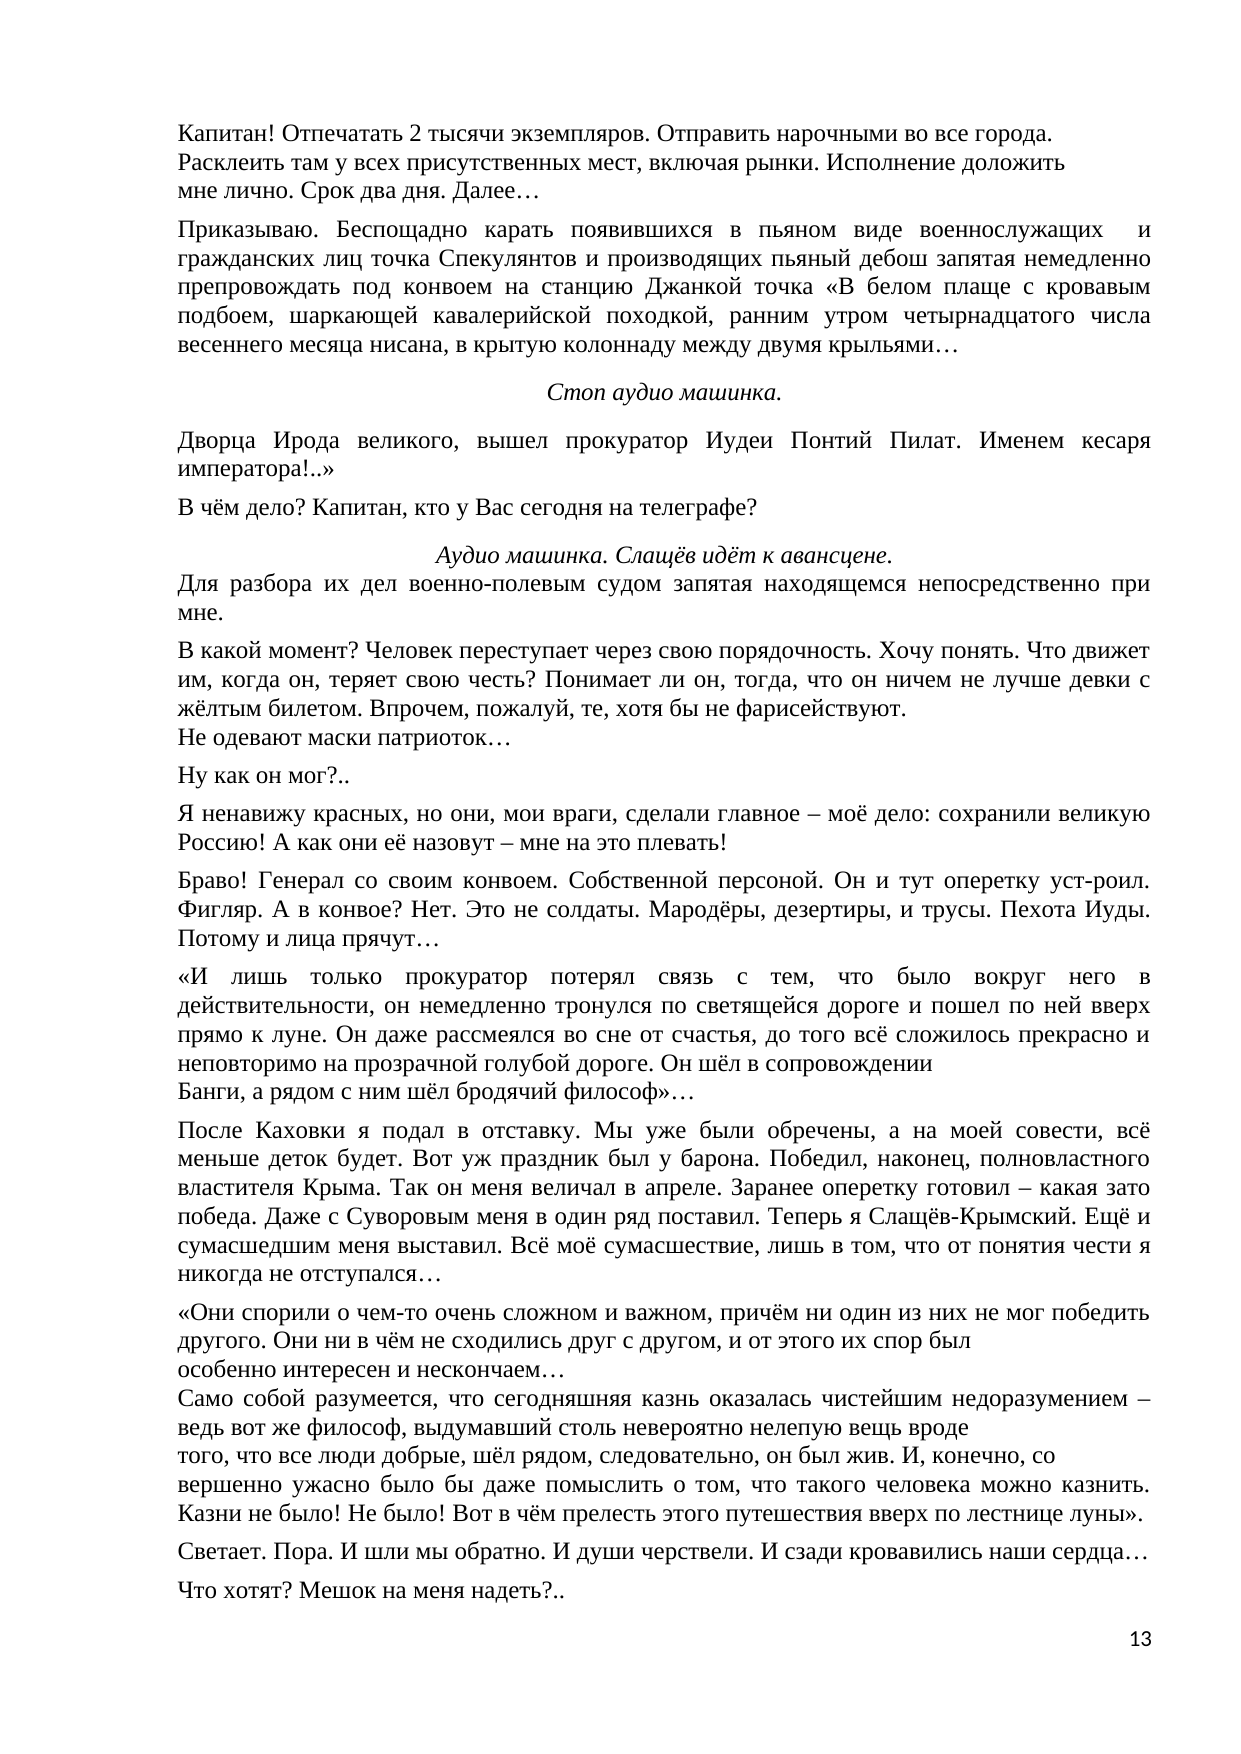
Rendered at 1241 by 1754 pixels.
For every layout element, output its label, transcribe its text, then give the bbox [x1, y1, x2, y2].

text Светает. Пора. И шли мы обратно. И души черствели. И сзади кровавились наши сердца… [177, 1536, 1152, 1565]
text Расклеить там у всех присутственных мест, включая рынки. Исполнение доложить [177, 147, 1152, 176]
text Для разбора их дел военно-полевым судом запятая находящемся непосредственно при мне. [177, 568, 1152, 626]
text Банги, а рядом с ним шёл бродячий философ»… [177, 1076, 1152, 1105]
text Не одевают маски патриоток… [177, 722, 1152, 751]
text «Они спорили о чем-то очень сложном и важном, причём ни один из них не мог победить другого. Они ни в чём не сходились друг с другом, и от этого их спор был [177, 1297, 1152, 1354]
text После Каховки я подал в отставку. Мы уже были обречены, а на моей совести, всё меньше деток будет. Вот уж праздник был у барона. Победил, наконец, полновластного властителя Крыма. Так он меня величал в апреле. Заранее оперетку готовил – какая зато победа. Даже с Суворовым меня в один ряд поставил. Теперь я Слащёв-Крымский. Ещё и сумасшедшим меня выставил. Всё моё сумасшествие, лишь в том, что от понятия чести я никогда не отступался… [177, 1115, 1152, 1287]
text Я ненавижу красных, но они, мои враги, сделали главное – моё дело: сохранили великую Россию! А как они её назовут – мне на это плевать! [177, 798, 1152, 856]
text В какой момент? Человек переступает через свою порядочность. Хочу понять. Что движет им, когда он, теряет свою честь? Понимает ли он, тогда, что он ничем не лучше девки с жёлтым билетом. Впрочем, пожалуй, те, хотя бы не фарисействуют. [177, 636, 1152, 722]
text Дворца Ирода великого, вышел прокуратор Иудеи Понтий Пилат. Именем кесаря императора!..» [177, 425, 1152, 482]
text Само собой разумеется, что сегодняшняя казнь оказалась чистейшим недоразумением – ведь вот же философ, выдумавший столь невероятно нелепую вещь вроде [177, 1383, 1152, 1441]
text мне лично. Срок два дня. Далее… [177, 176, 1152, 204]
text того, что все люди добрые, шёл рядом, следовательно, он был жив. И, конечно, со [177, 1441, 1152, 1469]
text Аудио машинка. Слащёв идёт к авансцене. [177, 540, 1152, 568]
text Что хотят? Мешок на меня надеть?.. [177, 1575, 1152, 1603]
text вершенно ужасно было бы даже помыслить о том, что такого человека можно казнить. Казни не было! Не было! Вот в чём прелесть этого путешествия вверх по лестнице луны». [177, 1469, 1152, 1527]
text Ну как он мог?.. [177, 760, 1152, 789]
text Капитан! Отпечатать 2 тысячи экземпляров. Отправить нарочными во все города. [177, 118, 1152, 147]
text особенно интересен и нескончаем… [177, 1354, 1152, 1383]
text Приказываю. Беспощадно карать появившихся в пьяном виде военнослужащих и гражданских лиц точка Спекулянтов и производящих пьяный дебош запятая немедленно препровождать под конвоем на станцию Джанкой точка «В белом плаще с кровавым подбоем, шаркающей кавалерийской походкой, ранним утром четырнадцатого числа весеннего месяца нисана, в крытую колоннаду между двумя крыльями… [177, 214, 1152, 358]
text В чём дело? Капитан, кто у Вас сегодня на телеграфе? [177, 492, 1152, 521]
text Стоп аудио машинка. [177, 377, 1152, 406]
text Браво! Генерал со своим конвоем. Собственной персоной. Он и тут оперетку уст-роил. Фигляр. А в конвое? Нет. Это не солдаты. Мародёры, дезертиры, и трусы. Пехота Иуды. Потому и лица прячут… [177, 866, 1152, 952]
text «И лишь только прокуратор потерял связь с тем, что было вокруг него в действительности, он немедленно тронулся по светящейся дороге и пошел по ней вверх прямо к луне. Он даже рассмеялся во сне от счастья, до того всё сложилось прекрасно и неповторимо на прозрачной голубой дороге. Он шёл в сопровождении [177, 961, 1152, 1076]
